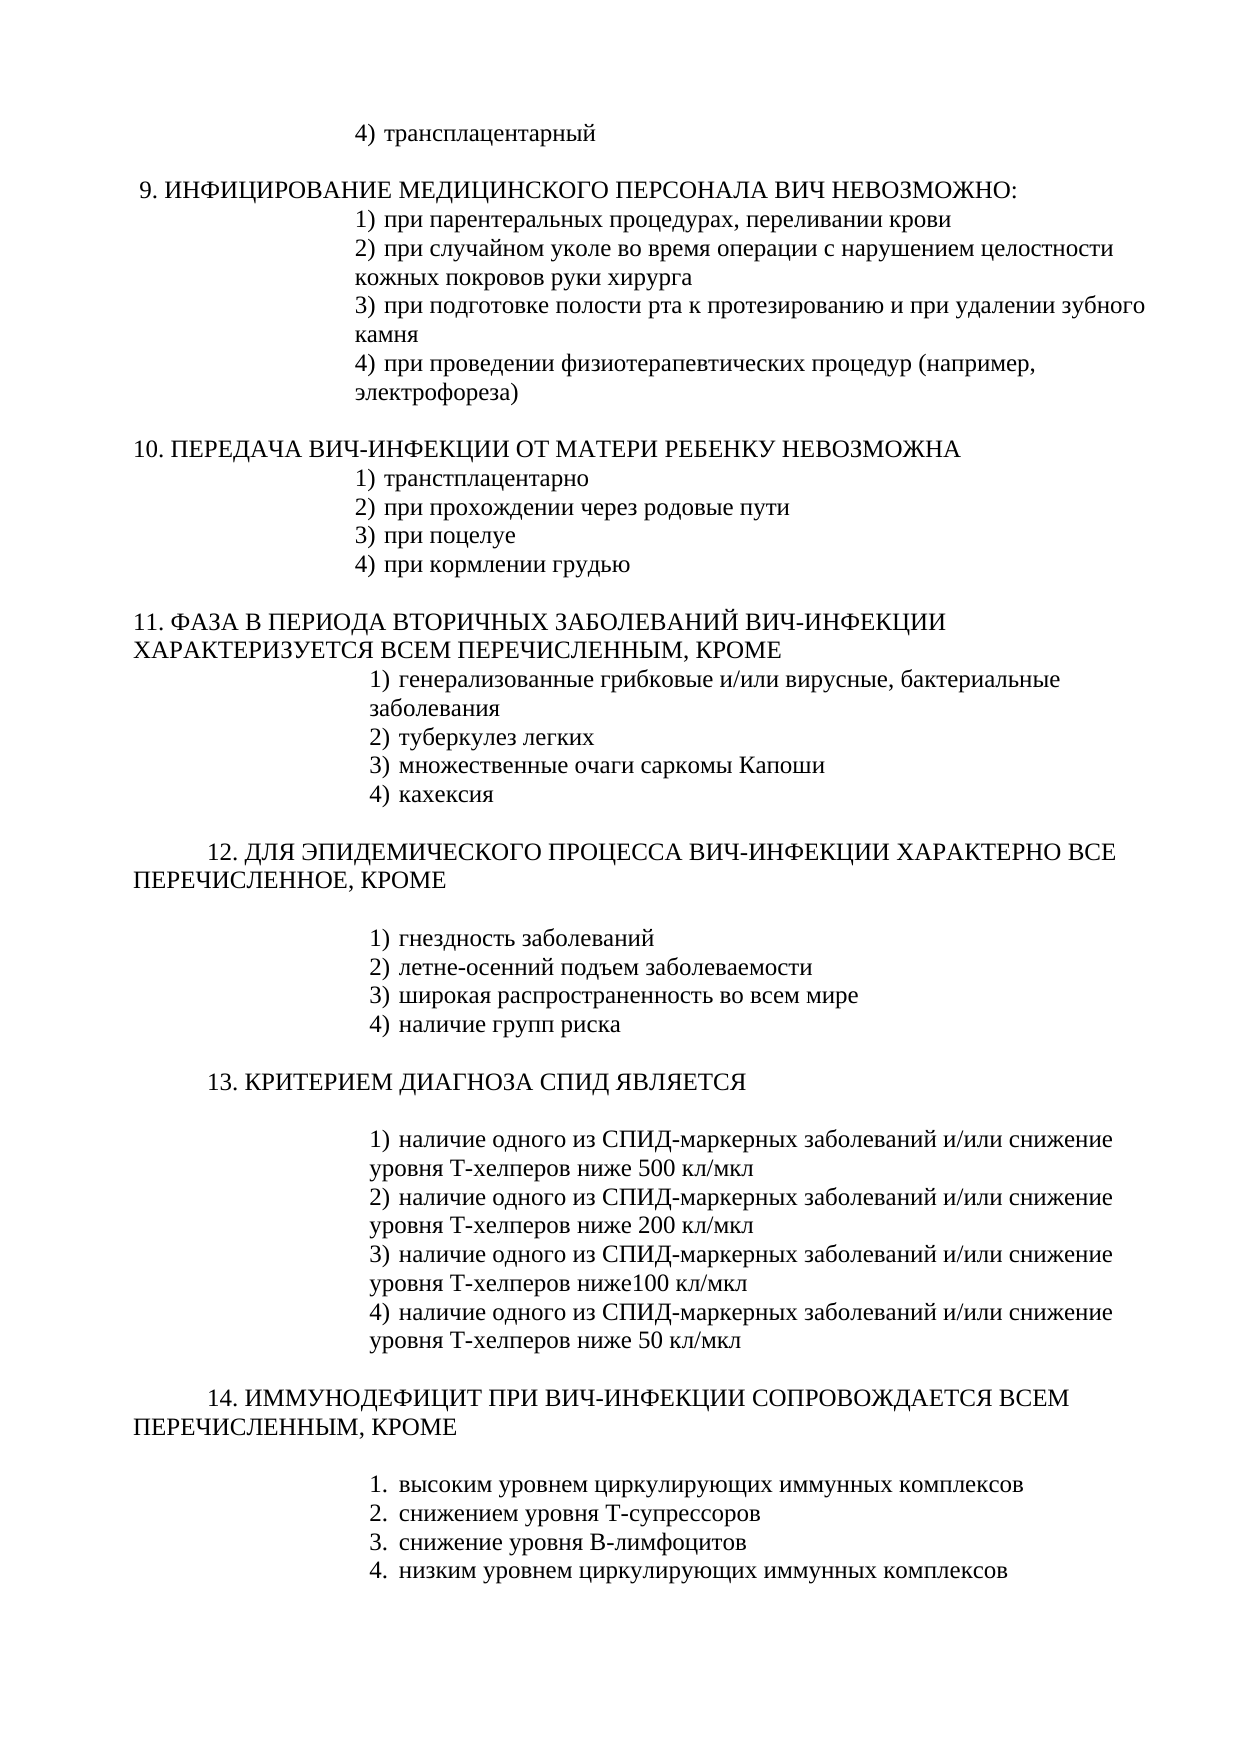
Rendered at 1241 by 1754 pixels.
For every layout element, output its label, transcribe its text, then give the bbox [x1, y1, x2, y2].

list туберкулез легких [369, 722, 1152, 751]
list наличие одного из СПИД-маркерных заболеваний и/или снижение уровня Т-хелперов ниже 500 кл/мкл [369, 1124, 1152, 1182]
list низким уровнем циркулирующих иммунных комплексов [369, 1556, 1152, 1584]
list наличие одного из СПИД-маркерных заболеваний и/или снижение уровня Т-хелперов ниже 50 кл/мкл [369, 1297, 1152, 1354]
list при случайном уколе во время операции с нарушением целостности кожных покровов руки хирурга [354, 233, 1152, 291]
text 12. ДЛЯ ЭПИДЕМИЧЕСКОГО ПРОЦЕССА ВИЧ-ИНФЕКЦИИ ХАРАКТЕРНО ВСЕ ПЕРЕЧИСЛЕННОЕ, КРОМЕ [133, 837, 1152, 894]
list гнездность заболеваний [369, 923, 1152, 952]
list снижение уровня В-лимфоцитов [369, 1527, 1152, 1556]
text 13. КРИТЕРИЕМ ДИАГНОЗА СПИД ЯВЛЯЕТСЯ [207, 1067, 1152, 1096]
list наличие групп риска [369, 1009, 1152, 1038]
list при кормлении грудью [354, 549, 1152, 578]
list снижением уровня Т-супрессоров [369, 1498, 1152, 1527]
list наличие одного из СПИД-маркерных заболеваний и/или снижение уровня Т-хелперов ниже100 кл/мкл [369, 1239, 1152, 1297]
list летне-осенний подъем заболеваемости [369, 952, 1152, 981]
text 10. ПЕРЕДАЧА ВИЧ-ИНФЕКЦИИ ОТ МАТЕРИ РЕБЕНКУ НЕВОЗМОЖНА [133, 434, 1152, 463]
list при поцелуе [354, 521, 1152, 549]
list при подготовке полости рта к протезированию и при удалении зубного камня [354, 291, 1152, 348]
text 11. ФАЗА В ПЕРИОДА ВТОРИЧНЫХ ЗАБОЛЕВАНИЙ ВИЧ-ИНФЕКЦИИ ХАРАКТЕРИЗУЕТСЯ ВСЕМ ПЕРЕЧИСЛЕННЫМ, КРОМЕ [133, 607, 1152, 664]
list широкая распространенность во всем мире [369, 981, 1152, 1009]
list при проведении физиотерапевтических процедур (например, электрофореза) [354, 348, 1152, 406]
list трансплацентарный [251, 118, 1152, 147]
list кахексия [369, 779, 1152, 808]
list при парентеральных процедурах, переливании крови [354, 204, 1152, 233]
text 14. ИММУНОДЕФИЦИТ ПРИ ВИЧ-ИНФЕКЦИИ СОПРОВОЖДАЕТСЯ ВСЕМ ПЕРЕЧИСЛЕННЫМ, КРОМЕ [133, 1383, 1152, 1441]
list наличие одного из СПИД-маркерных заболеваний и/или снижение уровня Т-хелперов ниже 200 кл/мкл [369, 1182, 1152, 1239]
list генерализованные грибковые и/или вирусные, бактериальные заболевания [369, 664, 1152, 722]
text 9. ИНФИЦИРОВАНИЕ МЕДИЦИНСКОГО ПЕРСОНАЛА ВИЧ НЕВОЗМОЖНО: [133, 176, 1152, 204]
list транстплацентарно [354, 463, 1152, 492]
list множественные очаги саркомы Капоши [369, 751, 1152, 779]
list при прохождении через родовые пути [354, 492, 1152, 521]
list высоким уровнем циркулирующих иммунных комплексов [369, 1469, 1152, 1498]
